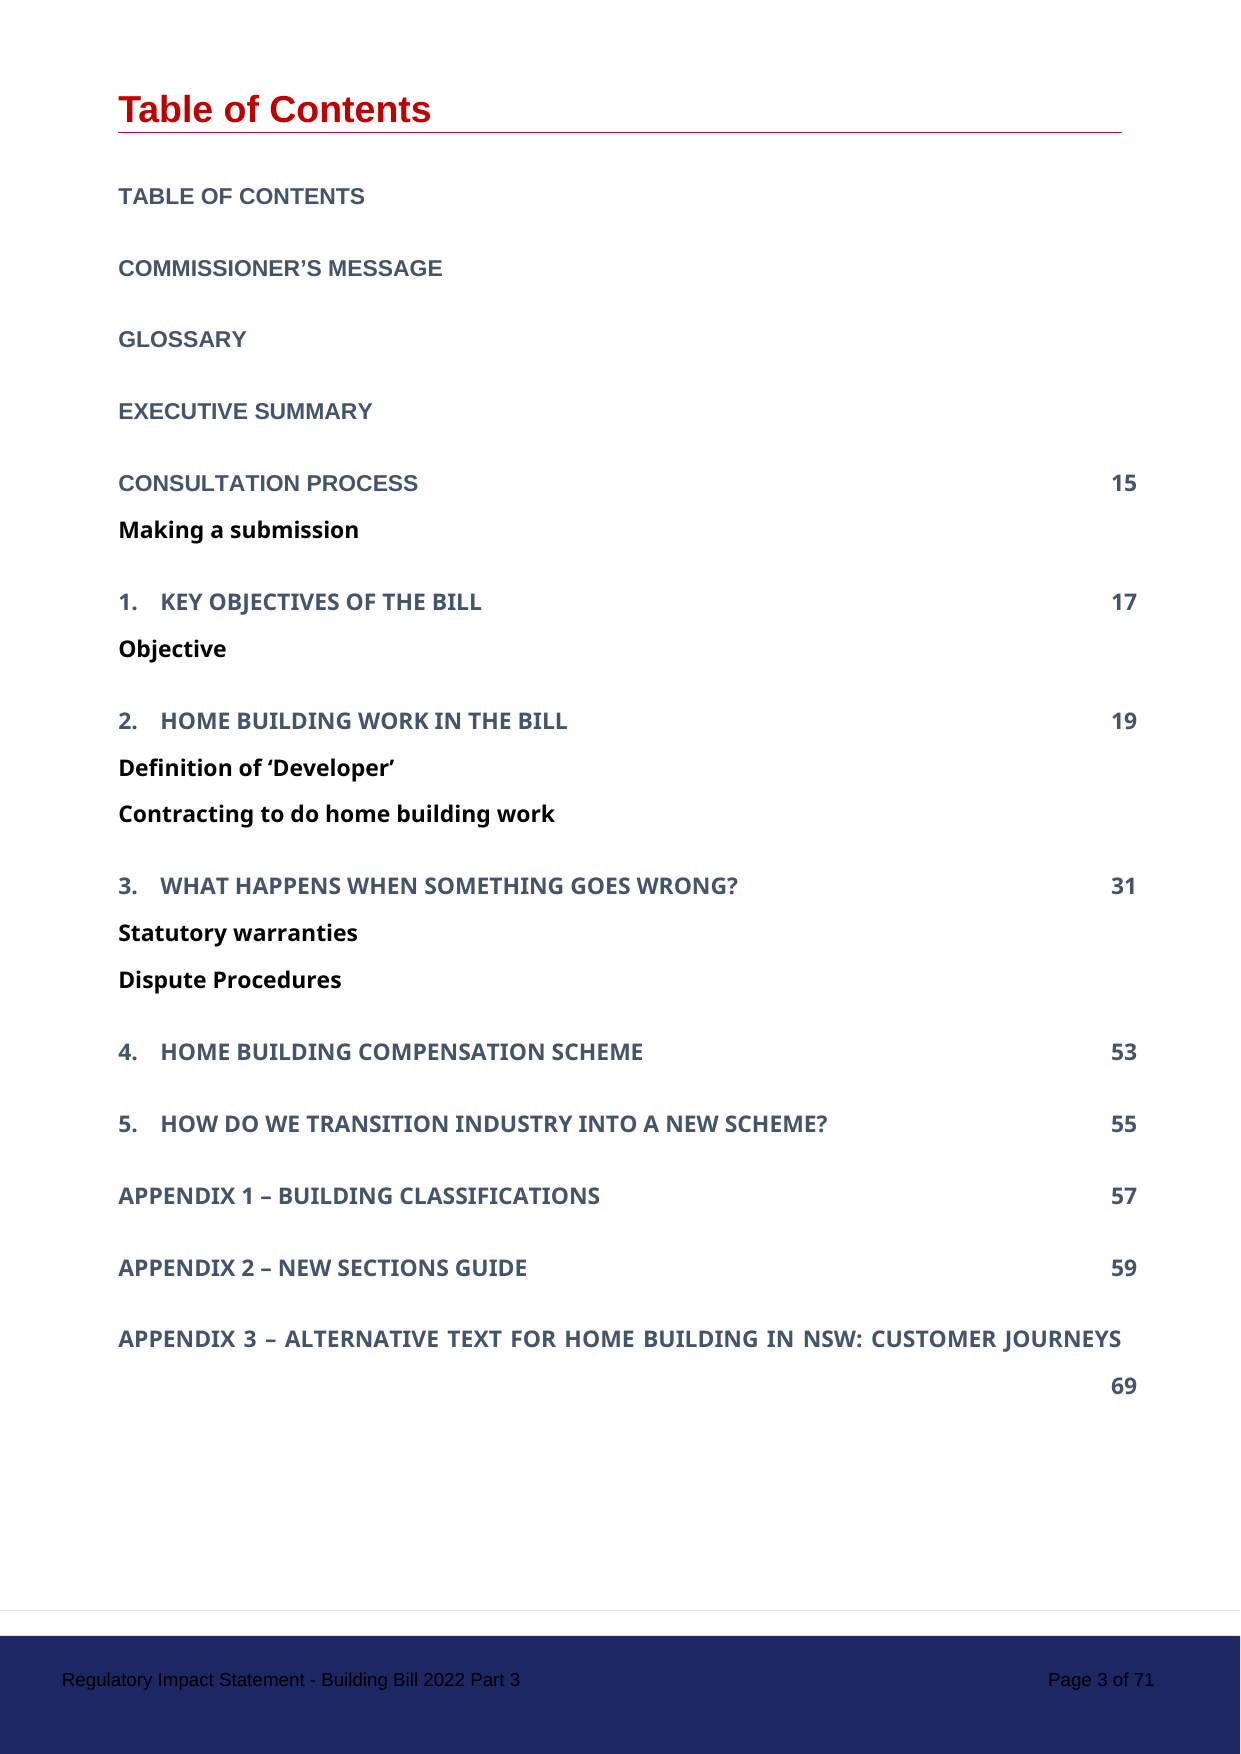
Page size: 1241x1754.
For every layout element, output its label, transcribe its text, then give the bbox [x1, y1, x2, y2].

text Appendix 1 – Building classifications 57 [118, 1179, 1122, 1211]
subtitle Table of Contents [118, 87, 1122, 132]
text 3. What happens when something goes wrong? 31 [118, 870, 1122, 901]
text 1. Key objectives of the Bill 17 [118, 586, 1122, 617]
text 4. Home building compensation scheme 53 [118, 1036, 1122, 1067]
text 2. Home building work in the Bill 19 [118, 704, 1122, 736]
text Definition of ‘Developer’ 20 [118, 751, 1122, 783]
text Executive summary 9 [118, 395, 1122, 426]
text Consultation process 15 [118, 467, 1122, 498]
text Statutory warranties 31 [118, 917, 1122, 948]
text Objective 17 [118, 633, 1122, 664]
text Contracting to do home building work 24 [118, 798, 1122, 829]
text 5. How do we transition industry into a new scheme? 55 [118, 1108, 1122, 1139]
text Appendix 3 – Alternative Text for Home Building in NSW: Customer Journeys 69 [118, 1323, 1122, 1401]
text Table of Contents 3 [118, 179, 1122, 211]
text Commissioner’s Message 4 [118, 251, 1122, 283]
text Glossary 5 [118, 323, 1122, 354]
text Dispute Procedures 46 [118, 964, 1122, 995]
text Making a submission 15 [118, 514, 1122, 545]
text Appendix 2 – New Sections Guide 59 [118, 1251, 1122, 1283]
